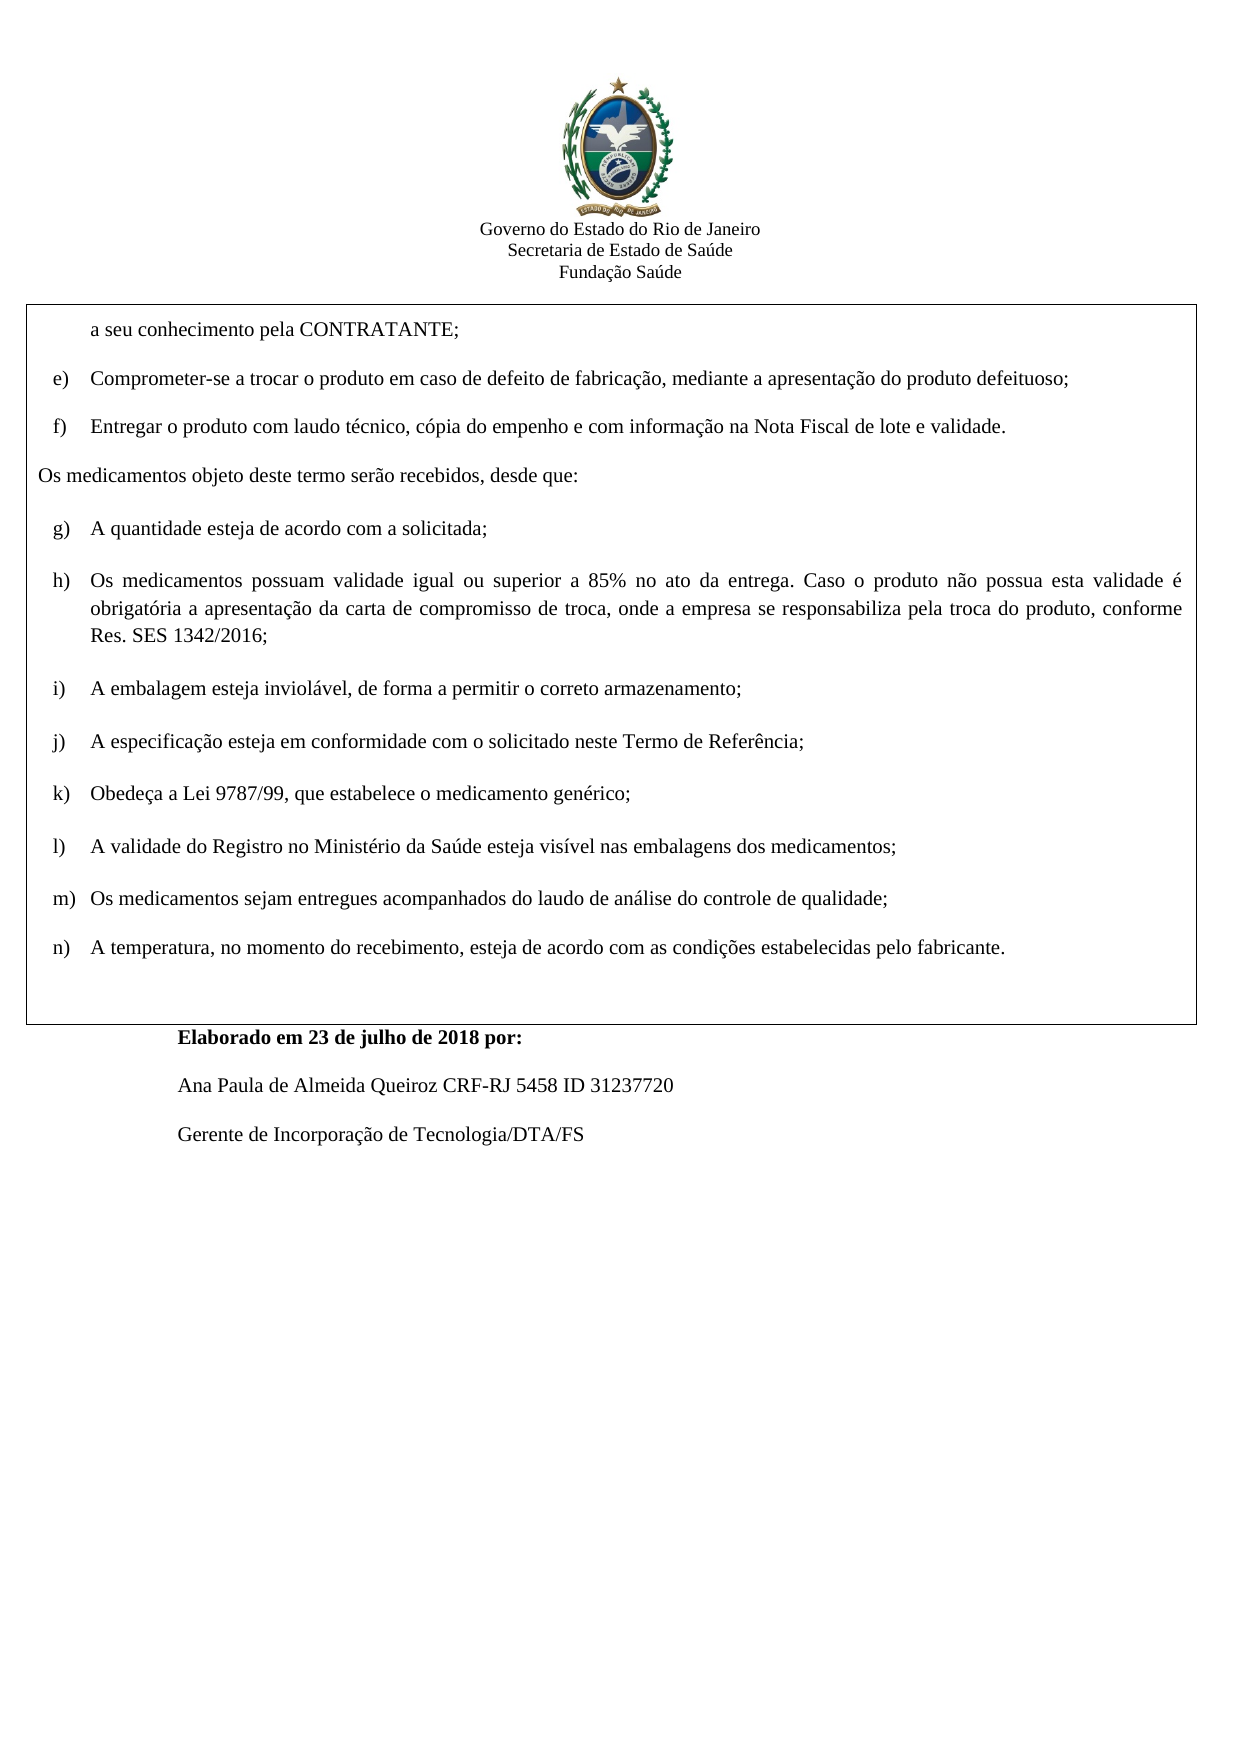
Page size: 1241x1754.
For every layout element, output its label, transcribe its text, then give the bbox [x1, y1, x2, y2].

text Elaborado em 23 de julho de 2018 por: [177, 1025, 1063, 1049]
text Ana Paula de Almeida Queiroz CRF-RJ 5458 ID 31237720 [177, 1073, 1063, 1097]
picture [548, 73, 692, 218]
text Gerente de Incorporação de Tecnologia/DTA/FS [177, 1122, 1063, 1146]
